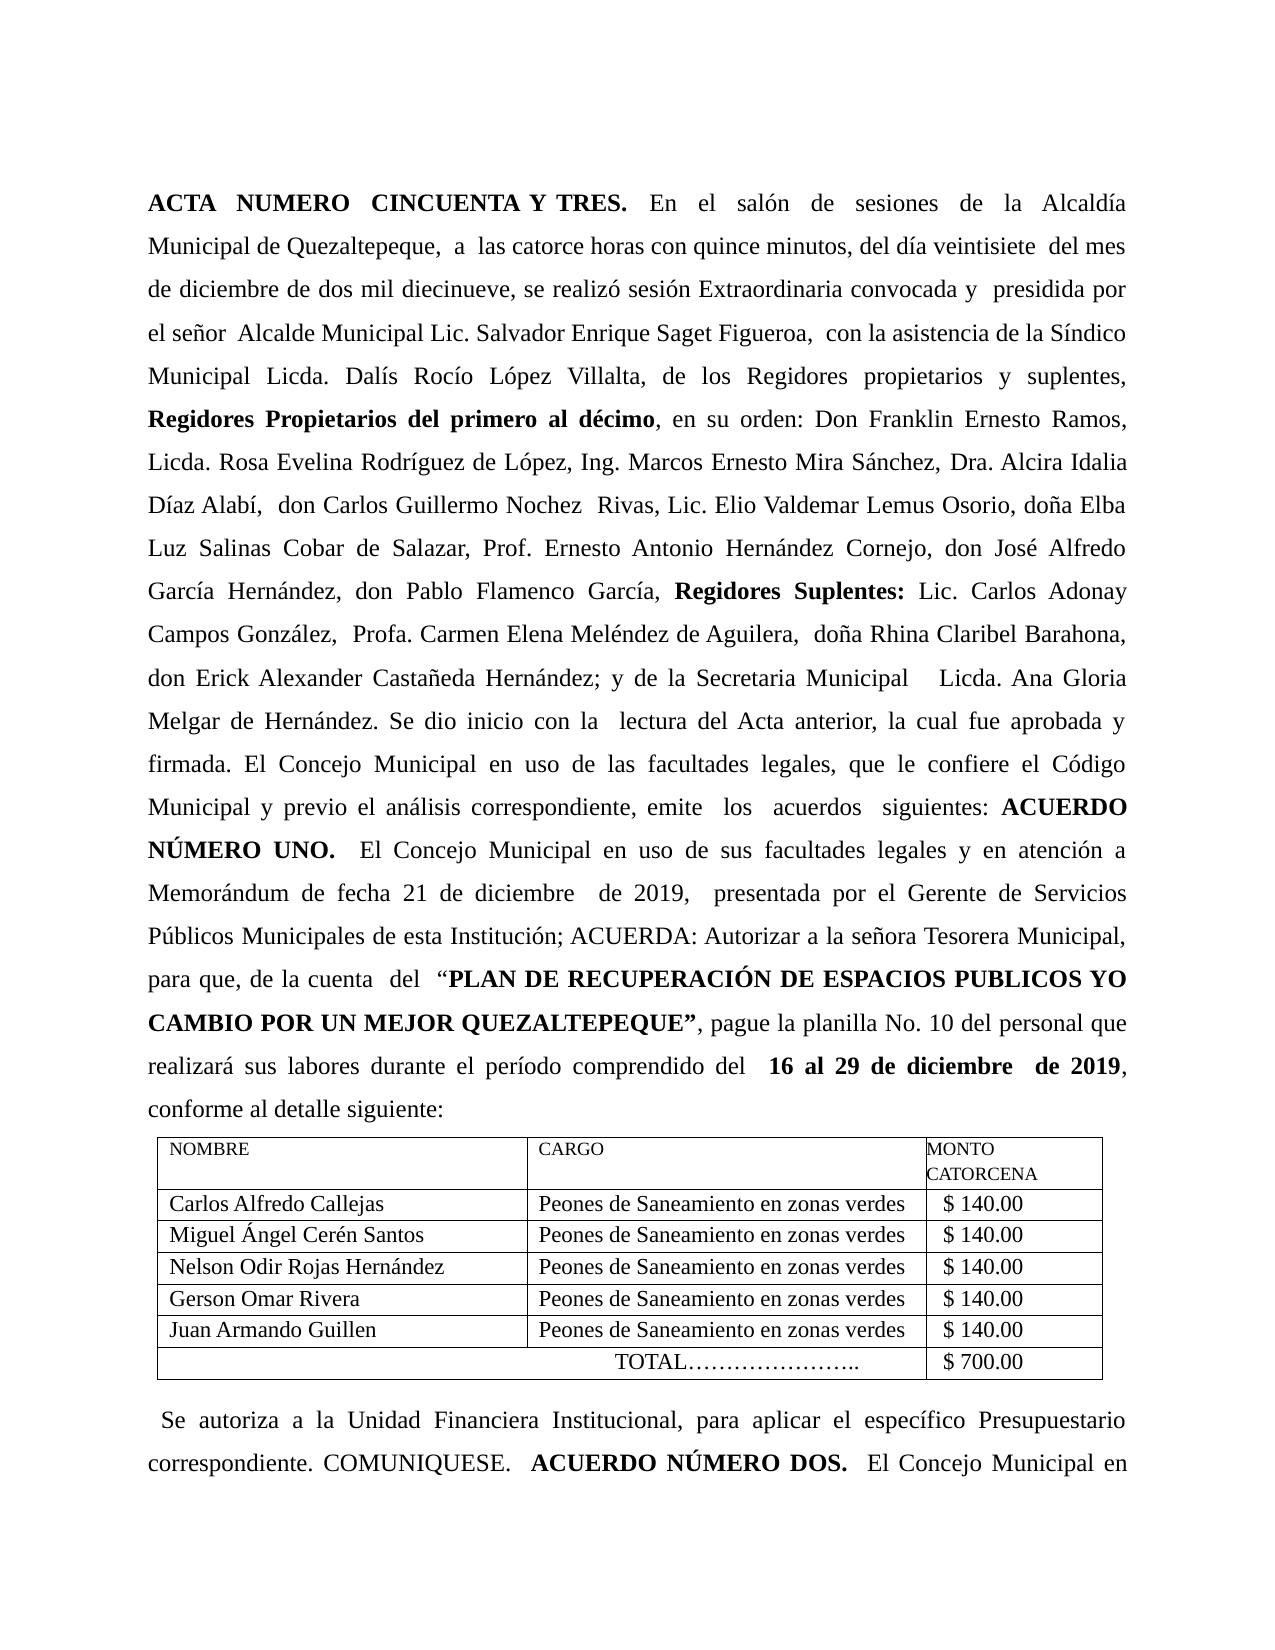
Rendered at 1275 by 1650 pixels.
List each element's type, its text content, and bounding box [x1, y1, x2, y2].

table_cell Juan Armando Guillen [158, 1316, 527, 1347]
table_cell Gerson Omar Rivera [158, 1285, 527, 1315]
table_header CARGO [528, 1138, 926, 1189]
table_cell Carlos Alfredo Callejas [158, 1190, 527, 1220]
table_cell TOTAL………………….. [158, 1348, 926, 1379]
table_cell Peones de Saneamiento en zonas verdes [528, 1316, 926, 1347]
table_cell Peones de Saneamiento en zonas verdes [528, 1285, 926, 1315]
table_cell $ 140.00 [927, 1253, 1102, 1284]
table_cell Peones de Saneamiento en zonas verdes [528, 1190, 926, 1220]
table_cell Peones de Saneamiento en zonas verdes [528, 1253, 926, 1284]
text ACTA NUMERO CINCUENTA Y TRES. En el salón de sesiones de la Alcaldía Municipal de Quezaltepeque, a las catorce horas con quince minutos, del día veintisiete del mes de diciembre de dos mil diecinueve, se realizó sesión Extraordinaria convocada y presidida por el señor Alcalde Municipal Lic. Salvador Enrique Saget Figueroa, con la asistencia de la Síndico Municipal Licda. Dalís Rocío López Villalta, de los Regidores propietarios y suplentes, Regidores Propietarios del primero al décimo, en su orden: Don Franklin Ernesto Ramos, Licda. Rosa Evelina Rodríguez de López, Ing. Marcos Ernesto Mira Sánchez, Dra. Alcira Idalia Díaz Alabí, don Carlos Guillermo Nochez Rivas, Lic. Elio Valdemar Lemus Osorio, doña Elba Luz Salinas Cobar de Salazar, Prof. Ernesto Antonio Hernández Cornejo, don José Alfredo García Hernández, don Pablo Flamenco García, Regidores Suplentes: Lic. Carlos Adonay Campos González, Profa. Carmen Elena Meléndez de Aguilera, doña Rhina Claribel Barahona, don Erick Alexander Castañeda Hernández; y de la Secretaria Municipal Licda. Ana Gloria Melgar de Hernández. Se dio inicio con la lectura del Acta anterior, la cual fue aprobada y firmada. El Concejo Municipal en uso de las facultades legales, que le confiere el Código Municipal y previo el análisis correspondiente, emite los acuerdos siguientes: ACUERDO NÚMERO UNO. El Concejo Municipal en uso de sus facultades legales y en atención a Memorándum de fecha 21 de diciembre de 2019, presentada por el Gerente de Servicios Públicos Municipales de esta Institución; ACUERDA: Autorizar a la señora Tesorera Municipal, para que, de la cuenta del “PLAN DE RECUPERACIÓN DE ESPACIOS PUBLICOS YO CAMBIO POR UN MEJOR QUEZALTEPEQUE”, pague la planilla No. 10 del personal que realizará sus labores durante el período comprendido del 16 al 29 de diciembre de 2019, conforme al detalle siguiente: [148, 188, 1127, 1123]
table_cell Miguel Ángel Cerén Santos [158, 1221, 527, 1252]
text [148, 1405, 1127, 1477]
table_cell Peones de Saneamiento en zonas verdes [528, 1221, 926, 1252]
table_cell $ 700.00 [927, 1348, 1102, 1379]
table_cell $ 140.00 [927, 1221, 1102, 1252]
table_cell $ 140.00 [927, 1285, 1102, 1315]
table_cell Nelson Odir Rojas Hernández [158, 1253, 527, 1284]
table_header MONTO CATORCENA [927, 1138, 1102, 1189]
table_header NOMBRE [158, 1138, 527, 1189]
table_cell $ 140.00 [927, 1190, 1102, 1220]
table_cell $ 140.00 [927, 1316, 1102, 1347]
